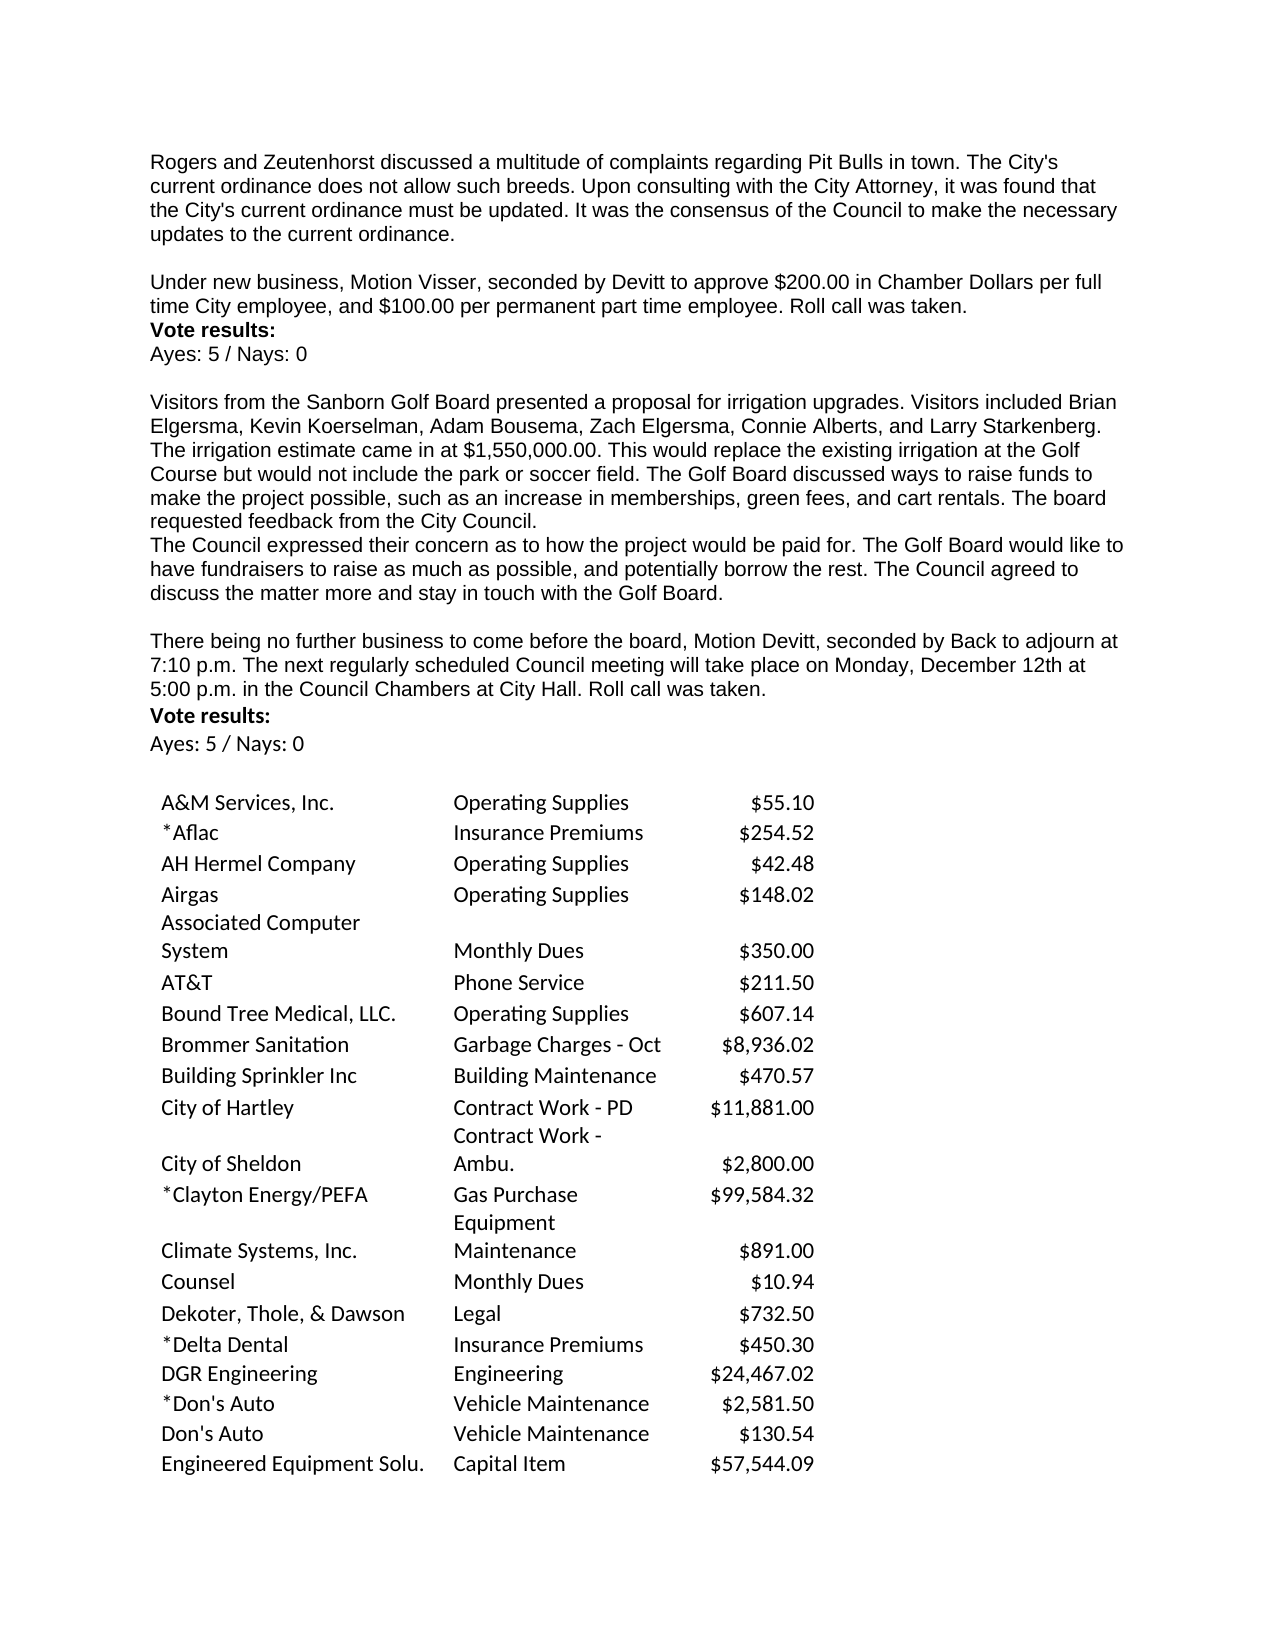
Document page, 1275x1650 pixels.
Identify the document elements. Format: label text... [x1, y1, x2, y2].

table_cell *Delta Dental [150, 1327, 442, 1358]
table_cell Monthly Dues [442, 1264, 679, 1295]
table_cell Associated Computer System [150, 909, 442, 964]
table_cell $350.00 [680, 909, 825, 964]
table_cell $148.02 [680, 877, 825, 908]
table_cell Insurance Premiums [442, 816, 679, 846]
table_cell Contract Work - PD [442, 1090, 679, 1121]
text Rogers and Zeutenhorst discussed a multitude of complaints regarding Pit Bulls in town. The City's current ordinance does not allow such breeds. Upon consulting with the City Attorney, it was found that the City's current ordinance must be updated. It was the consensus of the Council to make the necessary updates to the current ordinance. [150, 150, 1125, 246]
table_cell City of Sheldon [150, 1121, 442, 1177]
text The Council expressed their concern as to how the project would be paid for. The Golf Board would like to have fundraisers to raise as much as possible, and potentially borrow the rest. The Council agreed to discuss the matter more and stay in touch with the Golf Board. [150, 533, 1125, 605]
table_cell *Aflac [150, 816, 442, 846]
table_cell Garbage Charges - Oct [442, 1027, 679, 1058]
text Vote results: [150, 318, 1125, 342]
table_cell Building Sprinkler Inc [150, 1058, 442, 1089]
table_cell $450.30 [680, 1327, 825, 1358]
table_cell DGR Engineering [150, 1358, 442, 1388]
table_cell Vehicle Maintenance [442, 1417, 679, 1447]
table_cell Building Maintenance [442, 1058, 679, 1089]
table_cell $11,881.00 [680, 1090, 825, 1121]
table_cell $42.48 [680, 846, 825, 877]
table_cell $130.54 [680, 1417, 825, 1447]
table_cell Bound Tree Medical, LLC. [150, 996, 442, 1027]
table_cell $57,544.09 [680, 1447, 825, 1477]
table_cell $8,936.02 [680, 1027, 825, 1058]
table_cell AT&T [150, 965, 442, 996]
table_cell $470.57 [680, 1058, 825, 1089]
table_cell *Don's Auto [150, 1388, 442, 1417]
text There being no further business to come before the board, Motion Devitt, seconded by Back to adjourn at 7:10 p.m. The next regularly scheduled Council meeting will take place on Monday, December 12th at 5:00 p.m. in the Council Chambers at City Hall. Roll call was taken. [150, 629, 1125, 701]
table_cell Legal [442, 1295, 679, 1327]
text Vote results: [150, 701, 1125, 729]
table_cell Counsel [150, 1264, 442, 1295]
table_cell $2,581.50 [680, 1388, 825, 1417]
table_cell $2,800.00 [680, 1121, 825, 1177]
table_cell Dekoter, Thole, & Dawson [150, 1295, 442, 1327]
text Under new business, Motion Visser, seconded by Devitt to approve $200.00 in Chamber Dollars per full time City employee, and $100.00 per permanent part time employee. Roll call was taken. [150, 270, 1125, 318]
table_cell $24,467.02 [680, 1358, 825, 1388]
table_cell Equipment Maintenance [442, 1208, 679, 1264]
table_cell AH Hermel Company [150, 846, 442, 877]
table_cell Don's Auto [150, 1417, 442, 1447]
table_cell Phone Service [442, 965, 679, 996]
table_cell $10.94 [680, 1264, 825, 1295]
table_cell Brommer Sanitation [150, 1027, 442, 1058]
table_cell Insurance Premiums [442, 1327, 679, 1358]
table_header Operating Supplies [442, 785, 679, 816]
table_cell Airgas [150, 877, 442, 908]
table_cell $891.00 [680, 1208, 825, 1264]
table_cell Operating Supplies [442, 846, 679, 877]
table_cell Gas Purchase [442, 1177, 679, 1208]
text Visitors from the Sanborn Golf Board presented a proposal for irrigation upgrades. Visitors included Brian Elgersma, Kevin Koerselman, Adam Bousema, Zach Elgersma, Connie Alberts, and Larry Starkenberg. The irrigation estimate came in at $1,550,000.00. This would replace the existing irrigation at the Golf Course but would not include the park or soccer field. The Golf Board discussed ways to raise funds to make the project possible, such as an increase in memberships, green fees, and cart rentals. The board requested feedback from the City Council. [150, 389, 1125, 533]
table_cell $99,584.32 [680, 1177, 825, 1208]
table_cell Vehicle Maintenance [442, 1388, 679, 1417]
text Ayes: 5 / Nays: 0 [150, 729, 1125, 757]
table_cell Capital Item [442, 1447, 679, 1477]
table_cell Contract Work - Ambu. [442, 1121, 679, 1177]
table_cell $732.50 [680, 1295, 825, 1327]
table_cell $254.52 [680, 816, 825, 846]
table_cell *Clayton Energy/PEFA [150, 1177, 442, 1208]
table_cell Operating Supplies [442, 996, 679, 1027]
table_cell $211.50 [680, 965, 825, 996]
table_cell $607.14 [680, 996, 825, 1027]
table_cell Operating Supplies [442, 877, 679, 908]
table_cell Engineering [442, 1358, 679, 1388]
text Ayes: 5 / Nays: 0 [150, 342, 1125, 366]
table_cell Climate Systems, Inc. [150, 1208, 442, 1264]
table_cell Engineered Equipment Solu. [150, 1447, 442, 1477]
table_cell Monthly Dues [442, 909, 679, 964]
table_cell City of Hartley [150, 1090, 442, 1121]
table_header A&M Services, Inc. [150, 785, 442, 816]
table_header $55.10 [680, 785, 825, 816]
